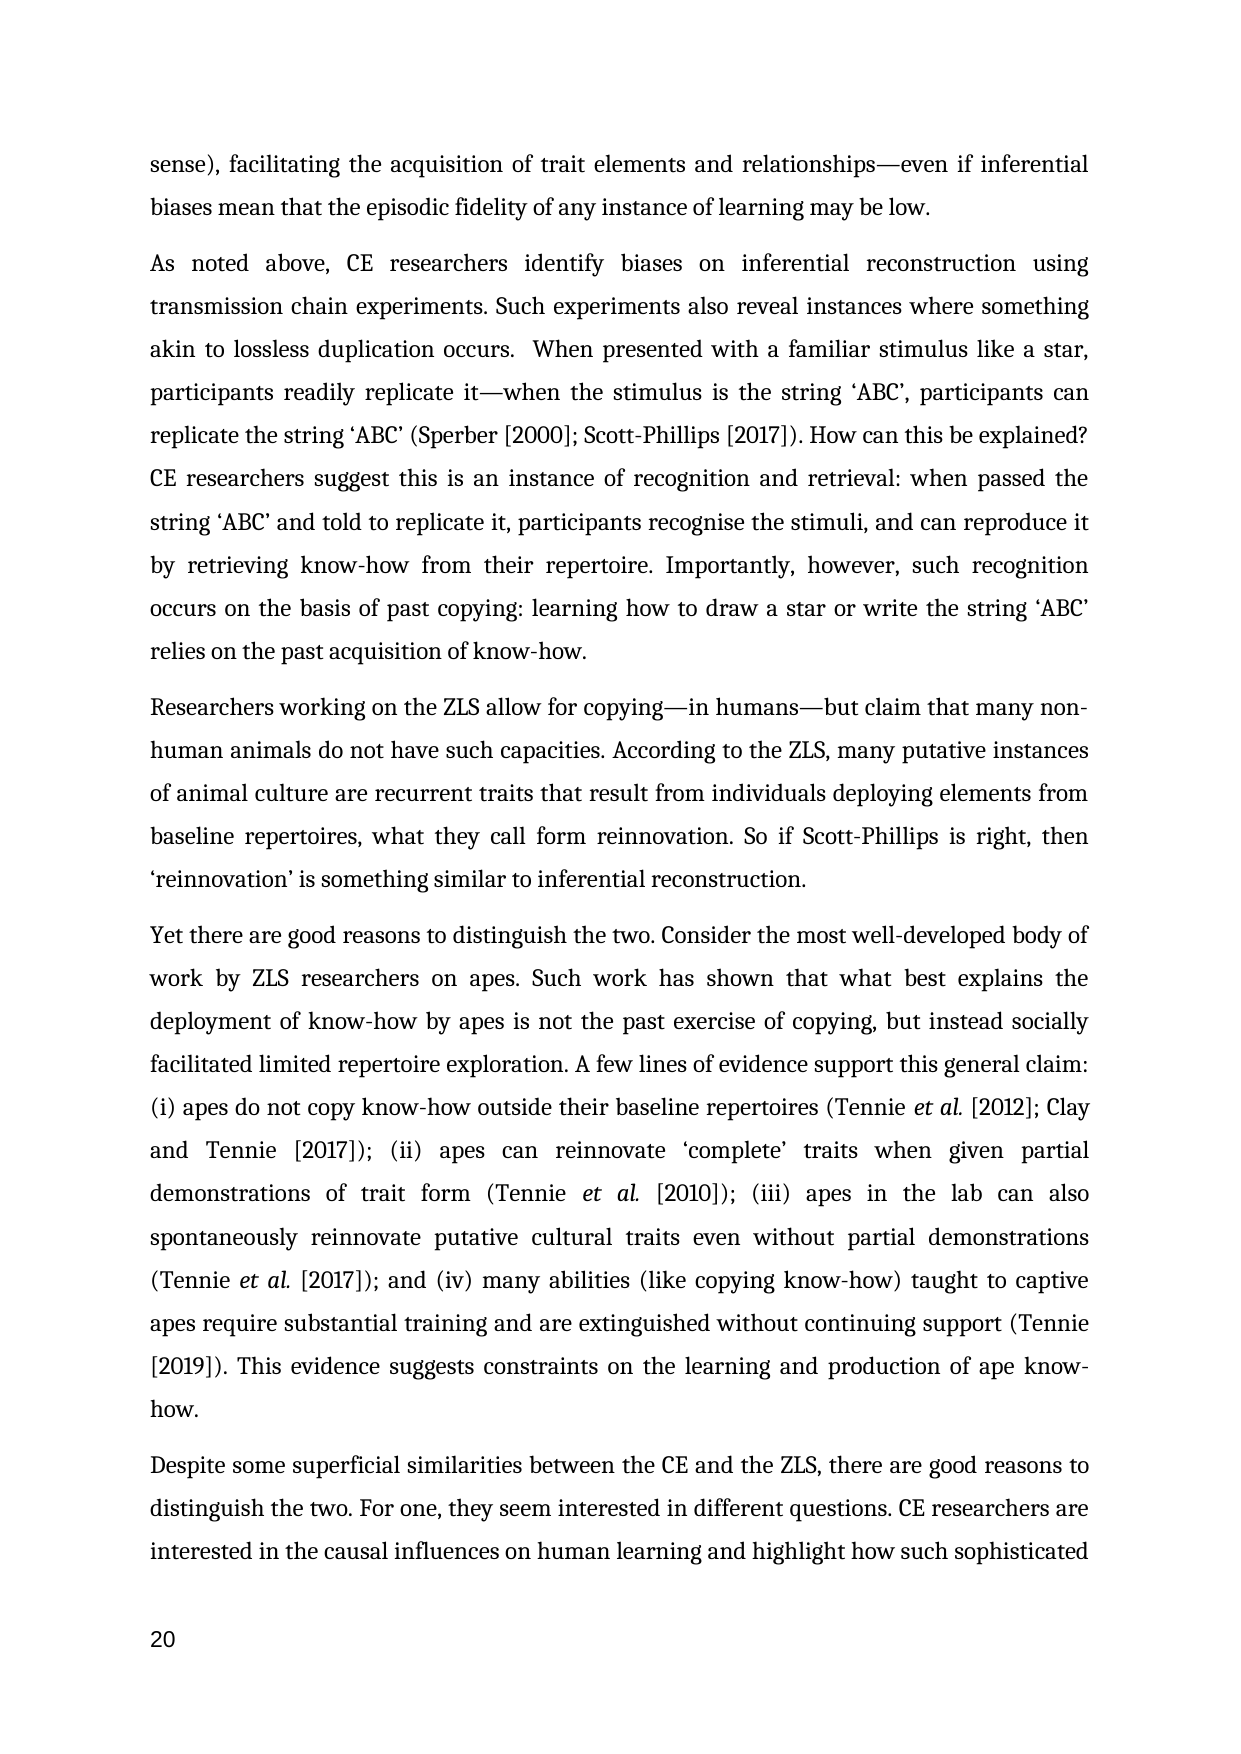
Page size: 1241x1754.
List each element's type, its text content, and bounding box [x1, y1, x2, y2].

text Yet there are good reasons to distinguish the two. Consider the most well-developed body of work by ZLS researchers on apes. Such work has shown that what best explains the deployment of know-how by apes is not the past exercise of copying, but instead socially facilitated limited repertoire exploration. A few lines of evidence support this general claim: (i) apes do not copy know-how outside their baseline repertoires (Tennie et al. [2012]; Clay and Tennie [2017]); (ii) apes can reinnovate ‘complete’ traits when given partial demonstrations of trait form (Tennie et al. [2010]); (iii) apes in the lab can also spontaneously reinnovate putative cultural traits even without partial demonstrations (Tennie et al. [2017]); and (iv) many abilities (like copying know-how) taught to captive apes require substantial training and are extinguished without continuing support (Tennie [2019]). This evidence suggests constraints on the learning and production of ape know-how. [150, 921, 1090, 1424]
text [150, 1451, 1090, 1566]
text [150, 150, 1090, 222]
text Researchers working on the ZLS allow for copying—in humans—but claim that many non-human animals do not have such capacities. According to the ZLS, many putative instances of animal culture are recurrent traits that result from individuals deploying elements from baseline repertoires, what they call form reinnovation. So if Scott-Phillips is right, then ‘reinnovation’ is something similar to inferential reconstruction. [150, 692, 1090, 894]
text As noted above, CE researchers identify biases on inferential reconstruction using transmission chain experiments. Such experiments also reveal instances where something akin to lossless duplication occurs. When presented with a familiar stimulus like a star, participants readily replicate it—when the stimulus is the string ‘ABC’, participants can replicate the string ‘ABC’ (Sperber [2000]; Scott-Phillips [2017]). How can this be explained? CE researchers suggest this is an instance of recognition and retrieval: when passed the string ‘ABC’ and told to replicate it, participants recognise the stimuli, and can reproduce it by retrieving know-how from their repertoire. Importantly, however, such recognition occurs on the basis of past copying: learning how to draw a star or write the string ‘ABC’ relies on the past acquisition of know-how. [150, 249, 1090, 666]
